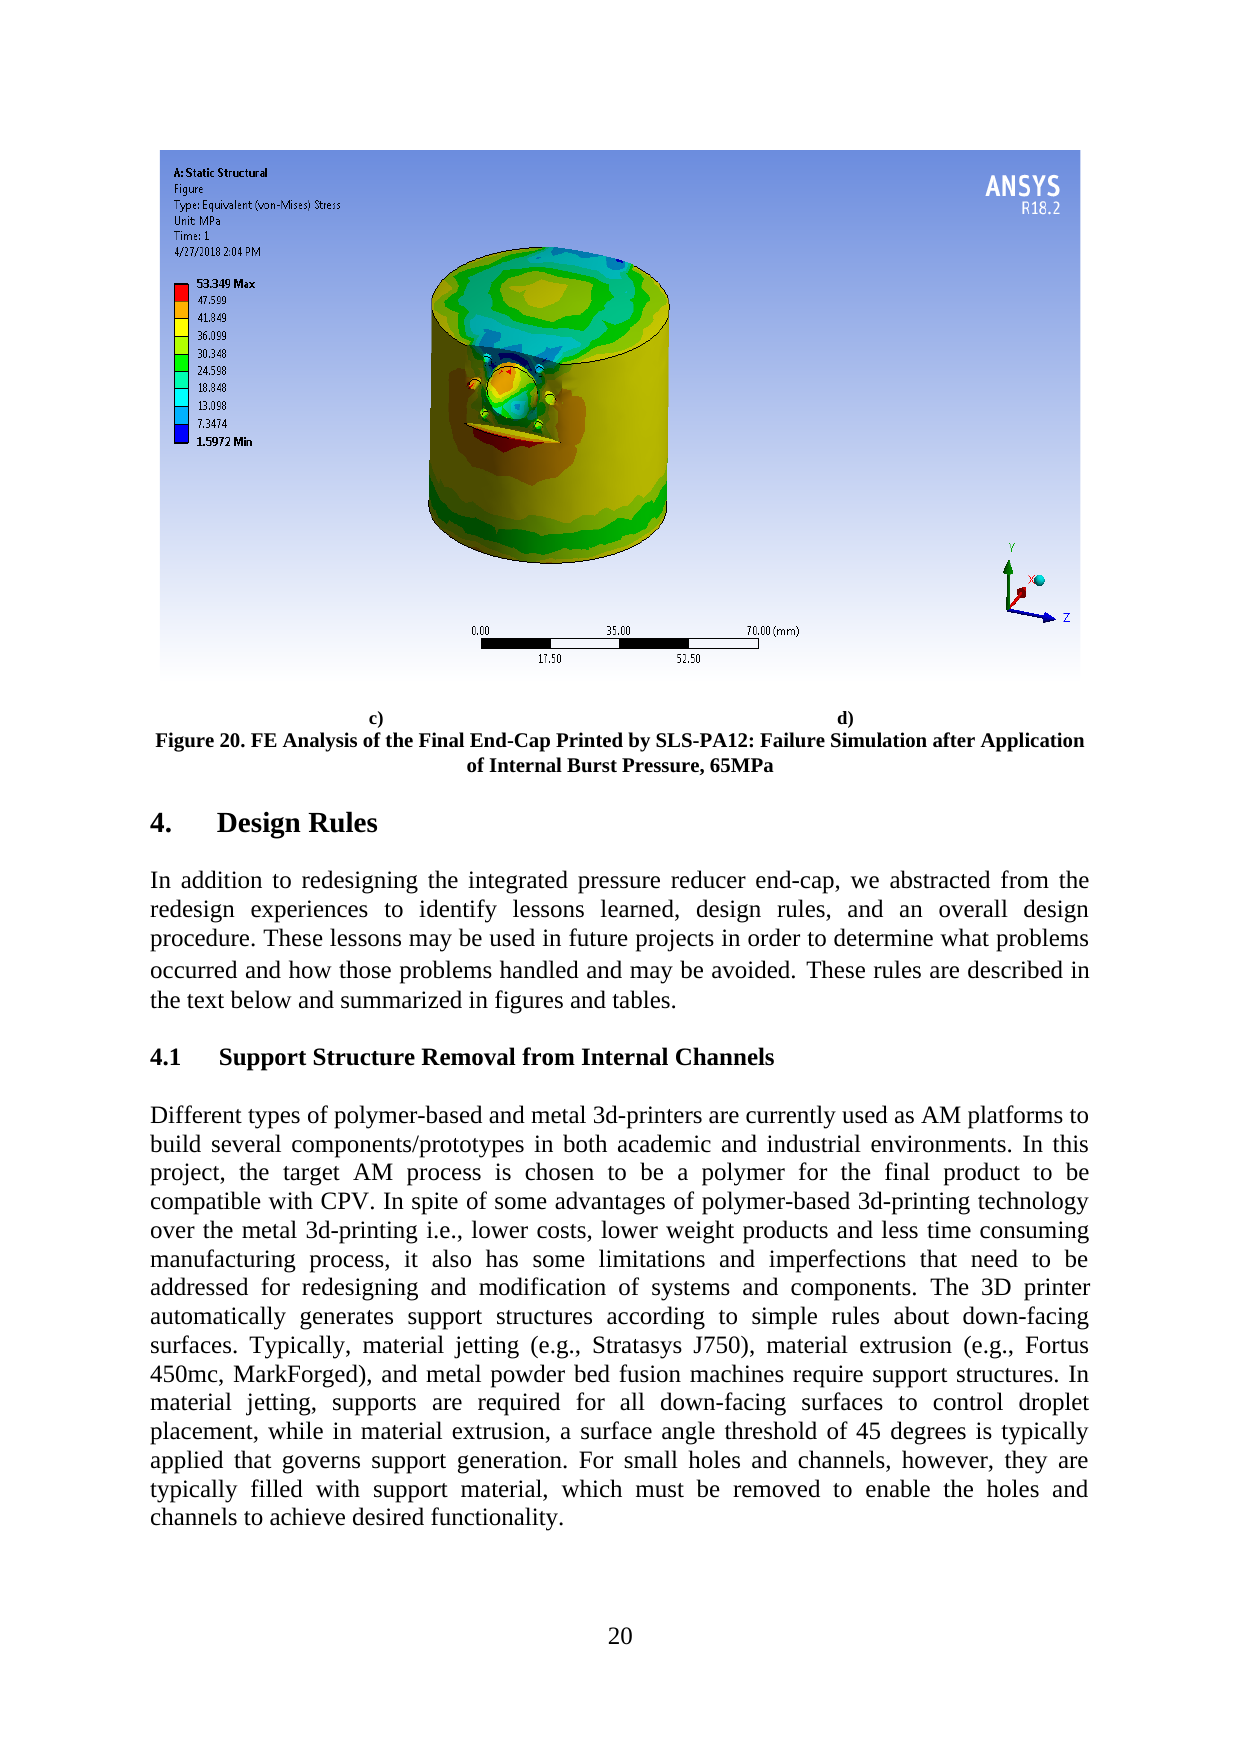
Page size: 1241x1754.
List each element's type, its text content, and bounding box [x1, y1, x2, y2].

subtitle Design Rules [150, 805, 1090, 839]
text Figure 20. FE Analysis of the Final End-Cap Printed by SLS-PA12: Failure Simulation after Application of Internal Burst Pressure, 65MPa [150, 728, 1090, 777]
picture [159, 150, 1081, 682]
text c) d) [369, 707, 1090, 728]
text 4.1 Support Structure Removal from Internal Channels [150, 1042, 1090, 1071]
text Different types of polymer-based and metal 3d-printers are currently used as AM platforms to build several components/prototypes in both academic and industrial environments. In this project, the target AM process is chosen to be a polymer for the final product to be compatible with CPV. In spite of some advantages of polymer-based 3d-printing technology over the metal 3d-printing i.e., lower costs, lower weight products and less time consuming manufacturing process, it also has some limitations and imperfections that need to be addressed for redesigning and modification of systems and components. The 3D printer automatically generates support structures according to simple rules about down-facing surfaces. Typically, material jetting (e.g., Stratasys J750), material extrusion (e.g., Fortus 450mc, MarkForged), and metal powder bed fusion machines require support structures. In material jetting, supports are required for all down-facing surfaces to control droplet placement, while in material extrusion, a surface angle threshold of 45 degrees is typically applied that governs support generation. For small holes and channels, however, they are typically filled with support material, which must be removed to enable the holes and channels to achieve desired functionality. [150, 1100, 1090, 1531]
list In addition to redesigning the integrated pressure reducer end-cap, we abstracted from the redesign experiences to identify lessons learned, design rules, and an overall design procedure. These lessons may be used in future projects in order to determine what problems occurred and how those problems handled and may be avoided. These rules are described in the text below and summarized in figures and tables. [150, 865, 1090, 1014]
